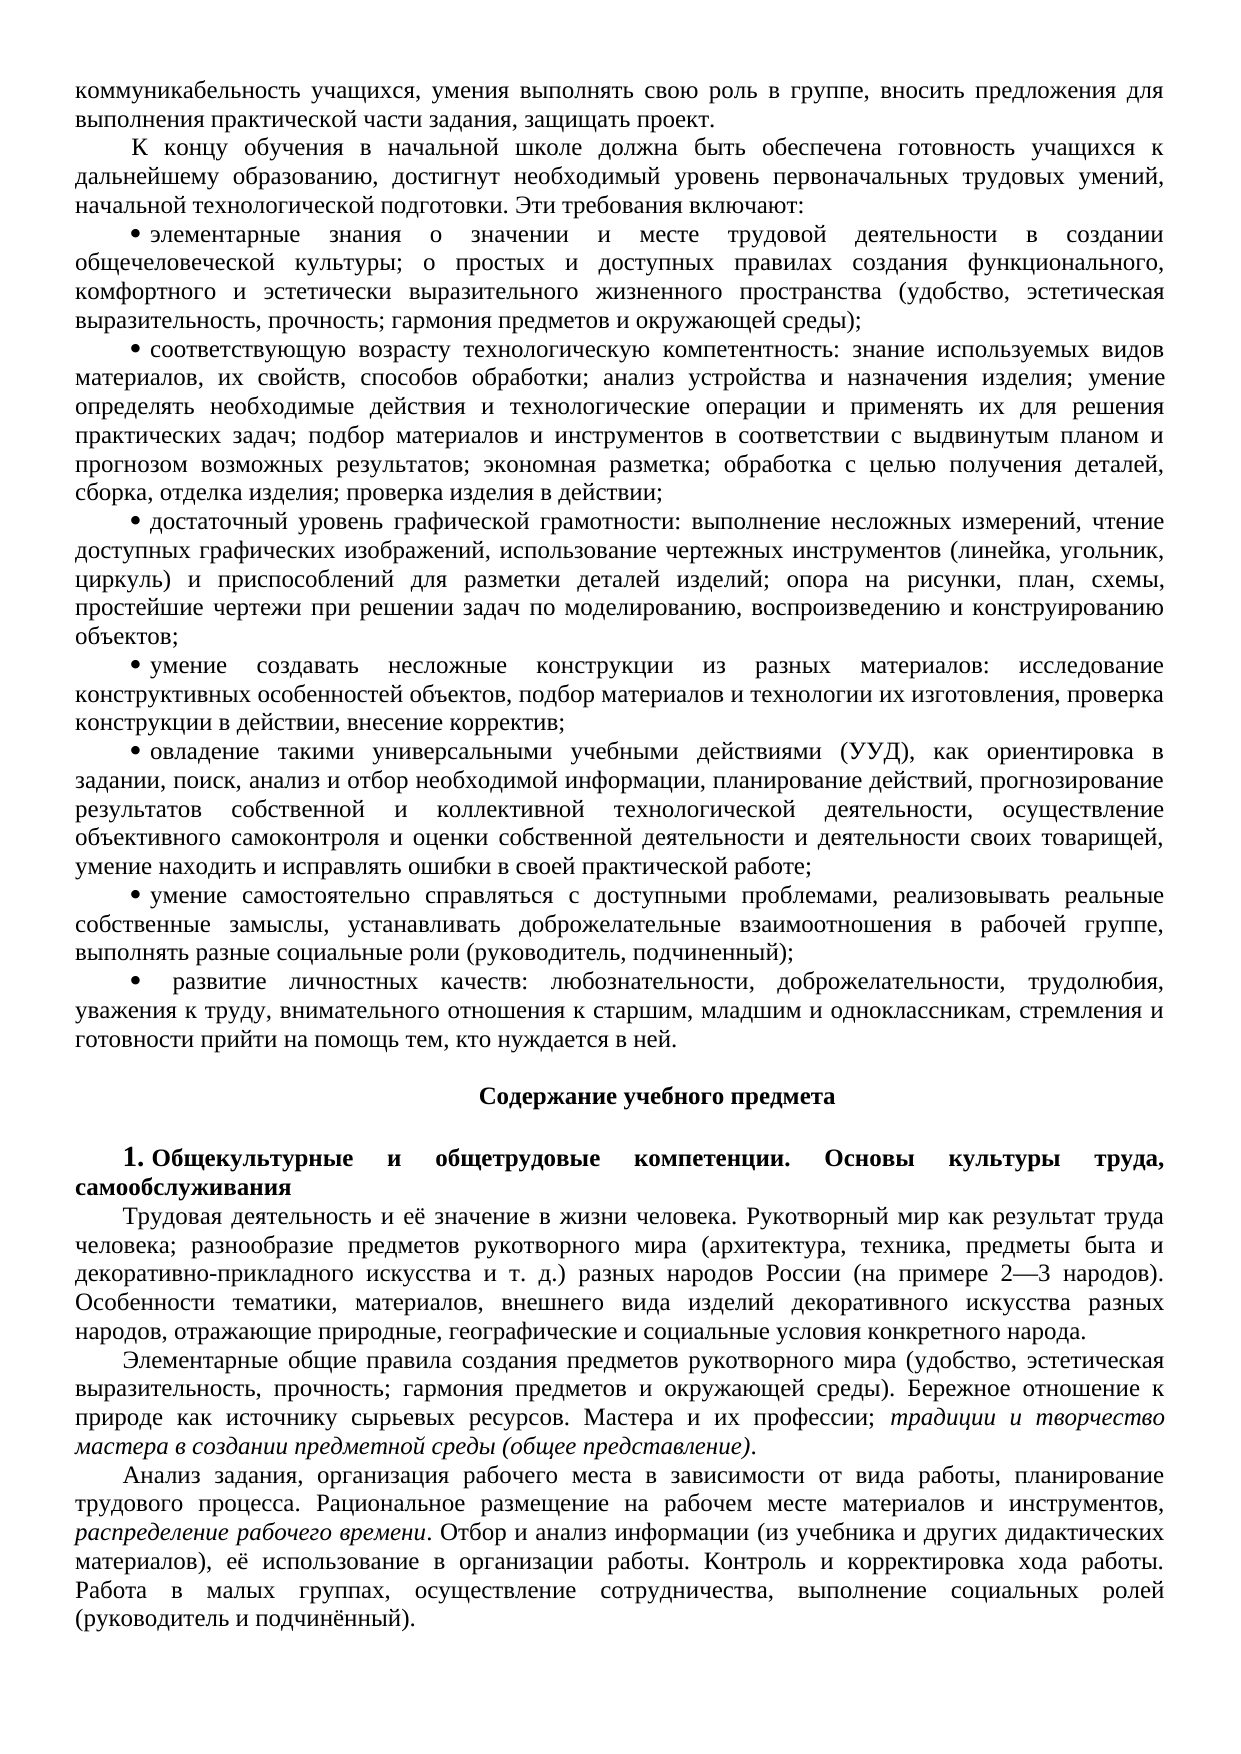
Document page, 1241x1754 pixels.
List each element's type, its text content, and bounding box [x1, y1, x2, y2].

text Анализ задания, организация рабочего места в зависимости от вида работы, планирование трудового процесса. Рациональное размещение на рабочем месте материалов и инструментов, распределение рабочего времени. Отбор и анализ информации (из учебника и других дидактических материалов), её использование в организации работы. Контроль и корректировка хода работы. Работа в малых группах, осуществление сотрудничества, выполнение социальных ролей (руководитель и подчинённый). [75, 1460, 1165, 1632]
text 1. Общекультурные и общетрудовые компетенции. Основы культуры труда, самообслуживания [75, 1139, 1165, 1201]
list умение создавать несложные конструкции из разных материалов: исследование конструктивных особенностей объектов, подбор материалов и технологии их изготовления, проверка конструкции в действии, внесение корректив; [75, 650, 1165, 736]
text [75, 75, 1165, 132]
text Трудовая деятельность и её значение в жизни человека. Рукотворный мир как результат труда человека; разнообразие предметов рукотворного мира (архитектура, техника, предметы быта и декоративно-прикладного искусства и т. д.) разных народов России (на примере 2—3 народов). Особенности тематики, материалов, внешнего вида изделий декоративного искусства разных народов, отражающие природные, географические и социальные условия конкретного народа. [75, 1201, 1165, 1345]
list умение самостоятельно справляться с доступными проблемами, реализовывать реальные собственные замыслы, устанавливать доброжелательные взаимоотношения в рабочей группе, выполнять разные социальные роли (руководитель, подчиненный); [75, 880, 1165, 966]
text Содержание учебного предмета [75, 1081, 1165, 1110]
list овладение такими универсальными учебными действиями (УУД), как ориентировка в задании, поиск, анализ и отбор необходимой информации, планирование действий, прогнозирование результатов собственной и коллективной технологической деятельности, осуществление объективного самоконтроля и оценки собственной деятельности и деятельности своих товарищей, умение находить и исправлять ошибки в своей практической работе; [75, 736, 1165, 880]
text Элементарные общие правила создания предметов рукотворного мира (удобство, эстетическая выразительность, прочность; гармония предметов и окружающей среды). Бережное отношение к природе как источнику сырьевых ресурсов. Мастера и их профессии; традиции и творчество мастера в создании предметной среды (общее представление). [75, 1345, 1165, 1460]
list элементарные знания о значении и месте трудовой деятельности в создании общечеловеческой культуры; о простых и доступных правилах создания функционального, комфортного и эстетически выразительного жизненного пространства (удобство, эстетическая выразительность, прочность; гармония предметов и окружающей среды); [75, 219, 1165, 334]
list достаточный уровень графической грамотности: выполнение несложных измерений, чтение доступных графических изображений, использование чертежных инструментов (линейка, угольник, циркуль) и приспособлений для разметки деталей изделий; опора на рисунки, план, схемы, простейшие чертежи при решении задач по моделированию, воспроизведению и конструированию объектов; [75, 506, 1165, 650]
list развитие личностных качеств: любознательности, доброжелательности, трудолюбия, уважения к труду, внимательного отношения к старшим, младшим и одноклассникам, стремления и готовности прийти на помощь тем, кто нуждается в ней. [75, 966, 1165, 1052]
list соответствующую возрасту технологическую компетентность: знание используемых видов материалов, их свойств, способов обработки; анализ устройства и назначения изделия; умение определять необходимые действия и технологические операции и применять их для решения практических задач; подбор материалов и инструментов в соответствии с выдвинутым планом и прогнозом возможных результатов; экономная разметка; обработка с целью получения деталей, сборка, отделка изделия; проверка изделия в действии; [75, 334, 1165, 506]
text К концу обучения в начальной школе должна быть обеспечена готовность учащихся к дальнейшему образованию, достигнут необходимый уровень первоначальных трудовых умений, начальной технологической подготовки. Эти требования включают: [75, 132, 1165, 219]
